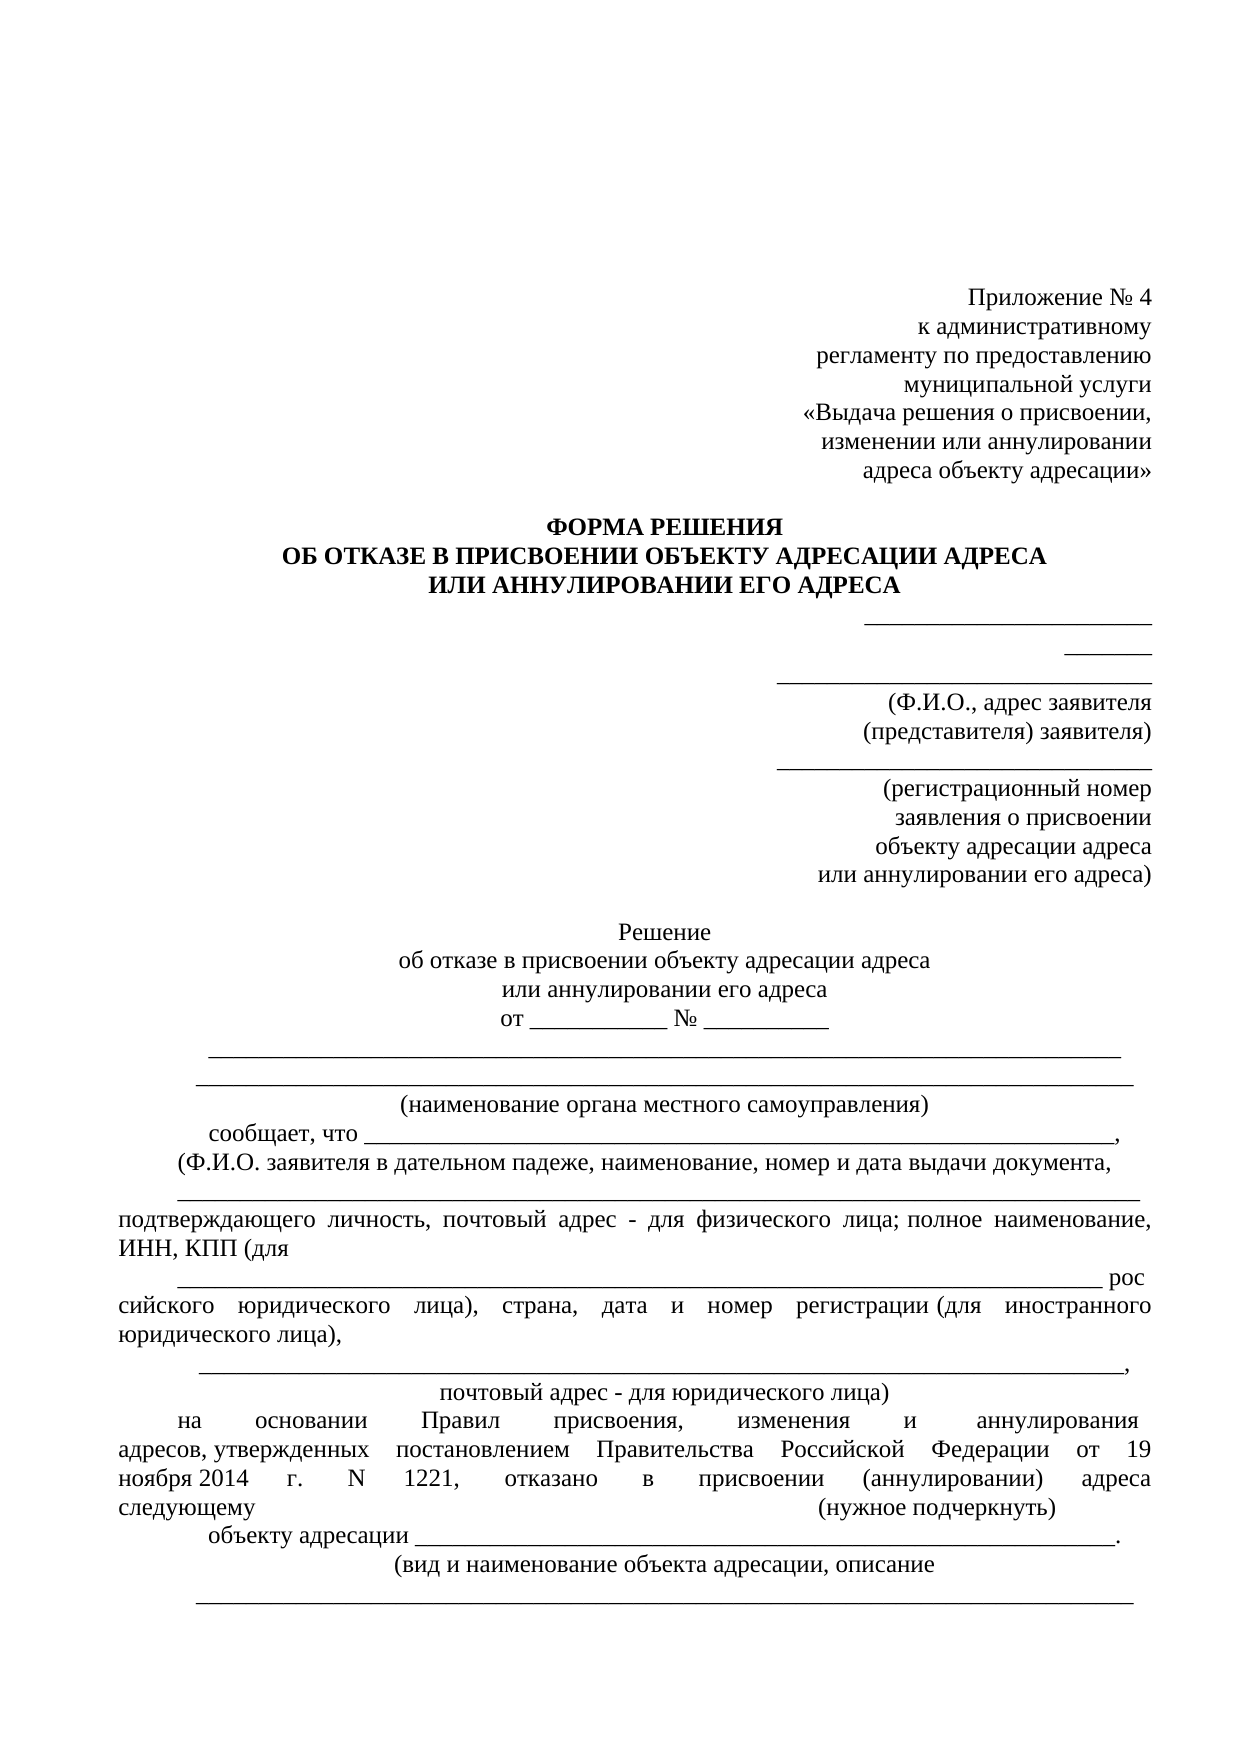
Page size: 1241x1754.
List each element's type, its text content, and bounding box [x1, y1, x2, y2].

text __________________________________________________________________________, [118, 1348, 1152, 1377]
text ИЛИ АННУЛИРОВАНИИ ЕГО АДРЕСА [118, 570, 1152, 599]
text (вид и наименование объекта адресации, описание [118, 1549, 1152, 1578]
text объекту адресации адреса [118, 831, 1152, 859]
text заявления о присвоении [118, 802, 1152, 831]
text (наименование органа местного самоуправления) [118, 1089, 1152, 1118]
text ______________________________ [118, 744, 1152, 773]
text или аннулировании его адреса [118, 974, 1152, 1003]
text или аннулировании его адреса) [118, 859, 1152, 888]
text (Ф.И.О. заявителя в дательном падеже, наименование, номер и дата выдачи документа, [118, 1147, 1152, 1175]
text (представителя) заявителя) [118, 716, 1152, 744]
text _________________________________________________________________________ [118, 1032, 1152, 1060]
text «Выдача решения о присвоении, [118, 397, 1152, 426]
text __________________________________________________________________________ российского юридического лица), страна, дата и номер регистрации (для иностранного юридического лица), [118, 1262, 1152, 1348]
text (регистрационный номер [118, 773, 1152, 802]
text сообщает, что ____________________________________________________________, [118, 1118, 1152, 1147]
text ______________________________ [118, 599, 1152, 658]
text на основании Правил присвоения, изменения и аннулирования адресов, утвержденных постановлением Правительства Российской Федерации от 19 ноября 2014 г. N 1221, отказано в присвоении (аннулировании) адреса следующему (нужное подчеркнуть) [118, 1405, 1152, 1520]
text регламенту по предоставлению [118, 340, 1152, 369]
text ОБ ОТКАЗЕ В ПРИСВОЕНИИ ОБЪЕКТУ АДРЕСАЦИИ АДРЕСА [118, 541, 1152, 570]
text ______________________________ [118, 658, 1152, 687]
text от ___________ № __________ [118, 1003, 1152, 1032]
text Приложение № 4 [118, 282, 1152, 311]
text об отказе в присвоении объекту адресации адреса [118, 945, 1152, 974]
text почтовый адрес - для юридического лица) [118, 1377, 1152, 1405]
text муниципальной услуги [118, 369, 1152, 397]
text изменении или аннулировании [118, 426, 1152, 455]
text к административному [118, 311, 1152, 340]
text объекту адресации ________________________________________________________. [118, 1520, 1152, 1549]
text (Ф.И.О., адрес заявителя [118, 687, 1152, 716]
text ФОРМА РЕШЕНИЯ [118, 512, 1152, 541]
text ___________________________________________________________________________ [118, 1060, 1152, 1089]
text адреса объекту адресации» [118, 455, 1152, 484]
text _____________________________________________________________________________ подтверждающего личность, почтовый адрес - для физического лица; полное наименование, ИНН, КПП (для [118, 1175, 1152, 1262]
text Решение [118, 917, 1152, 945]
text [118, 1578, 1152, 1607]
